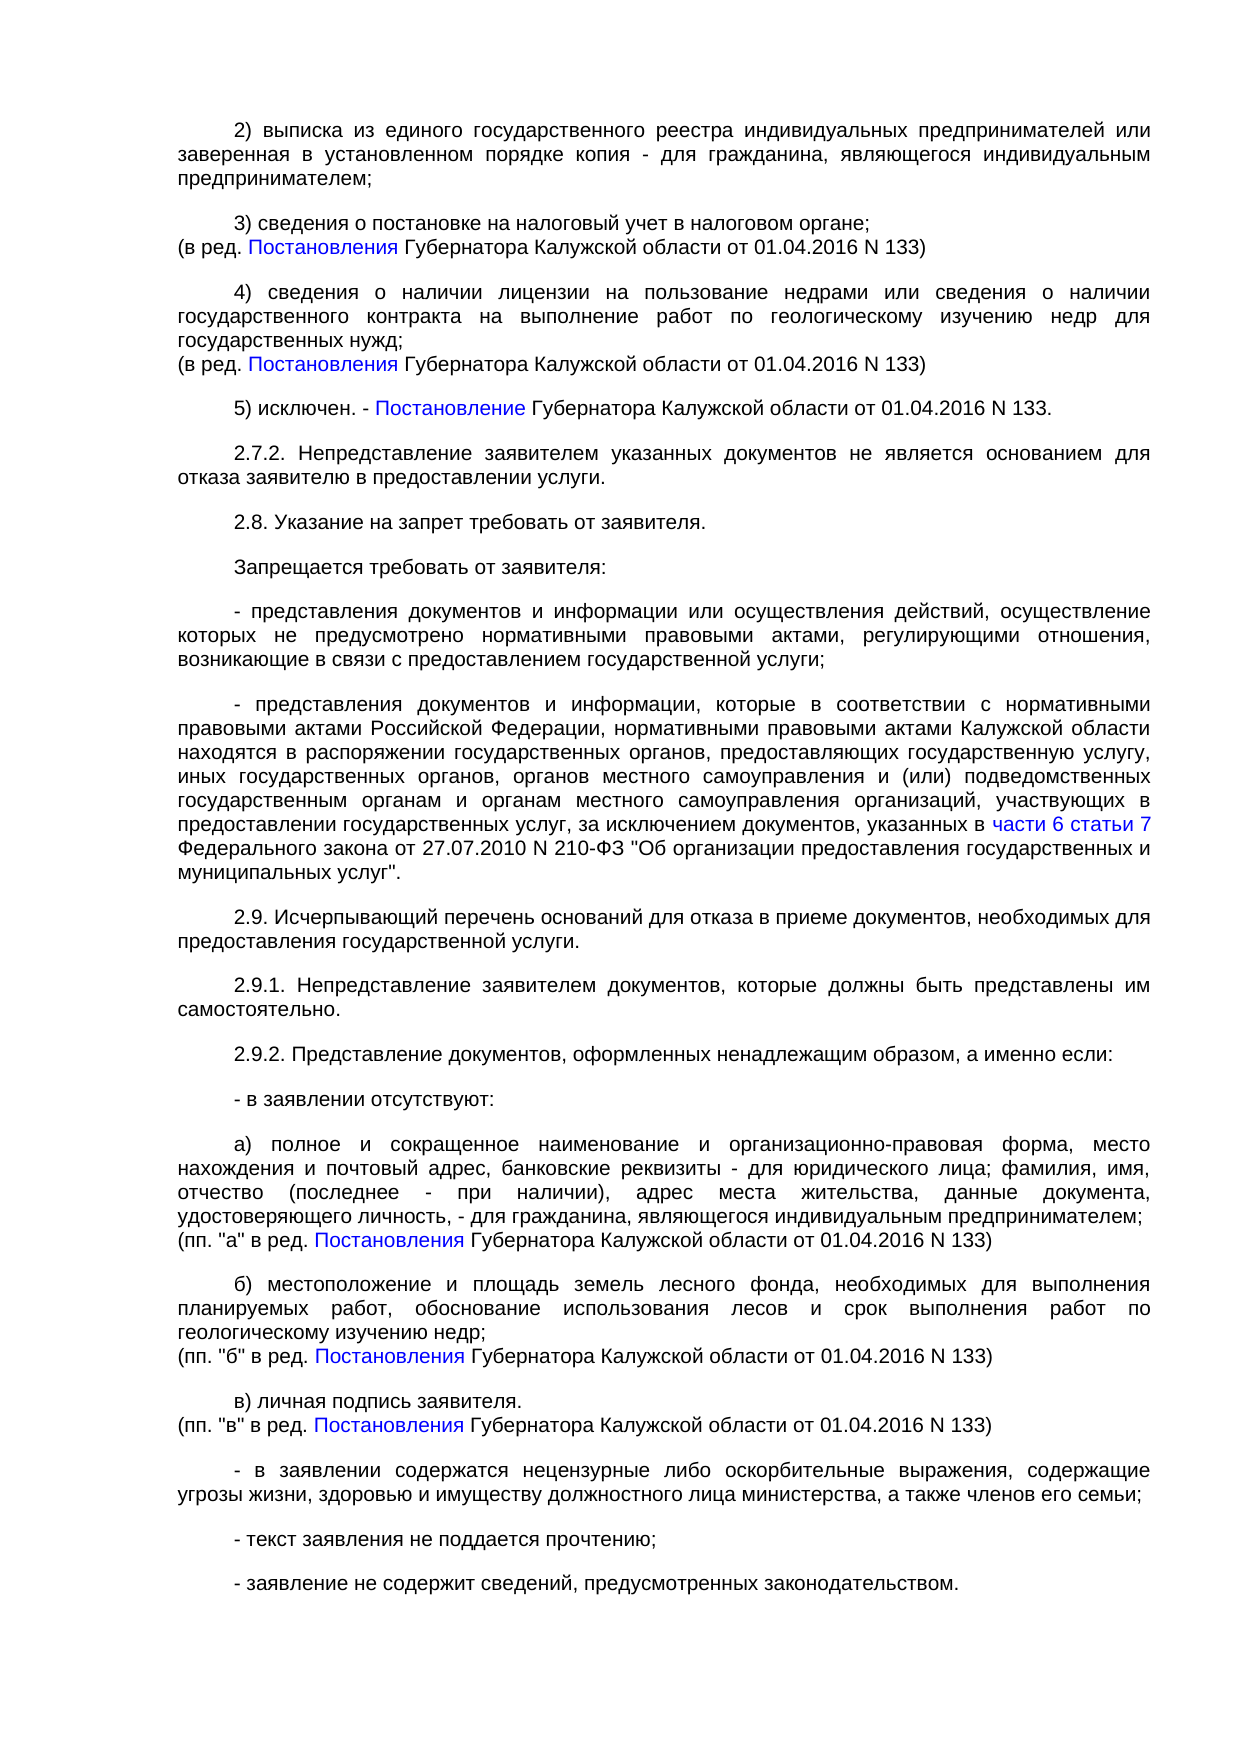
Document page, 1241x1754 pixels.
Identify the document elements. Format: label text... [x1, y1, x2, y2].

text - представления документов и информации, которые в соответствии с нормативными правовыми актами Российской Федерации, нормативными правовыми актами Калужской области находятся в распоряжении государственных органов, предоставляющих государственную услугу, иных государственных органов, органов местного самоуправления и (или) подведомственных государственным органам и органам местного самоуправления организаций, участвующих в предоставлении государственных услуг, за исключением документов, указанных в части 6 статьи 7 Федерального закона от 27.07.2010 N 210-ФЗ "Об организации предоставления государственных и муниципальных услуг". [177, 692, 1152, 884]
text - в заявлении отсутствуют: [177, 1087, 1152, 1111]
text (в ред. Постановления Губернатора Калужской области от 01.04.2016 N 133) [177, 235, 1152, 259]
text б) местоположение и площадь земель лесного фонда, необходимых для выполнения планируемых работ, обоснование использования лесов и срок выполнения работ по геологическому изучению недр; [177, 1272, 1152, 1344]
text - представления документов и информации или осуществления действий, осуществление которых не предусмотрено нормативными правовыми актами, регулирующими отношения, возникающие в связи с предоставлением государственной услуги; [177, 599, 1152, 671]
text 2.9.1. Непредставление заявителем документов, которые должны быть представлены им самостоятельно. [177, 973, 1152, 1021]
text (пп. "а" в ред. Постановления Губернатора Калужской области от 01.04.2016 N 133) [177, 1227, 1152, 1251]
text 2.9.2. Представление документов, оформленных ненадлежащим образом, а именно если: [177, 1042, 1152, 1066]
text - текст заявления не поддается прочтению; [177, 1526, 1152, 1550]
text - в заявлении содержатся нецензурные либо оскорбительные выражения, содержащие угрозы жизни, здоровью и имуществу должностного лица министерства, а также членов его семьи; [177, 1458, 1152, 1506]
text 2.8. Указание на запрет требовать от заявителя. [177, 510, 1152, 534]
text (пп. "в" в ред. Постановления Губернатора Калужской области от 01.04.2016 N 133) [177, 1413, 1152, 1437]
text а) полное и сокращенное наименование и организационно-правовая форма, место нахождения и почтовый адрес, банковские реквизиты - для юридического лица; фамилия, имя, отчество (последнее - при наличии), адрес места жительства, данные документа, удостоверяющего личность, - для гражданина, являющегося индивидуальным предпринимателем; [177, 1132, 1152, 1227]
text 2) выписка из единого государственного реестра индивидуальных предпринимателей или заверенная в установленном порядке копия - для гражданина, являющегося индивидуальным предпринимателем; [177, 118, 1152, 190]
text 2.7.2. Непредставление заявителем указанных документов не является основанием для отказа заявителю в предоставлении услуги. [177, 441, 1152, 489]
text в) личная подпись заявителя. [177, 1389, 1152, 1413]
text (пп. "б" в ред. Постановления Губернатора Калужской области от 01.04.2016 N 133) [177, 1344, 1152, 1368]
text 4) сведения о наличии лицензии на пользование недрами или сведения о наличии государственного контракта на выполнение работ по геологическому изучению недр для государственных нужд; [177, 279, 1152, 351]
text Запрещается требовать от заявителя: [177, 554, 1152, 578]
text 5) исключен. - Постановление Губернатора Калужской области от 01.04.2016 N 133. [177, 396, 1152, 420]
text 3) сведения о постановке на налоговый учет в налоговом органе; [177, 211, 1152, 235]
text - заявление не содержит сведений, предусмотренных законодательством. [177, 1571, 1152, 1595]
text 2.9. Исчерпывающий перечень оснований для отказа в приеме документов, необходимых для предоставления государственной услуги. [177, 904, 1152, 952]
text (в ред. Постановления Губернатора Калужской области от 01.04.2016 N 133) [177, 351, 1152, 375]
